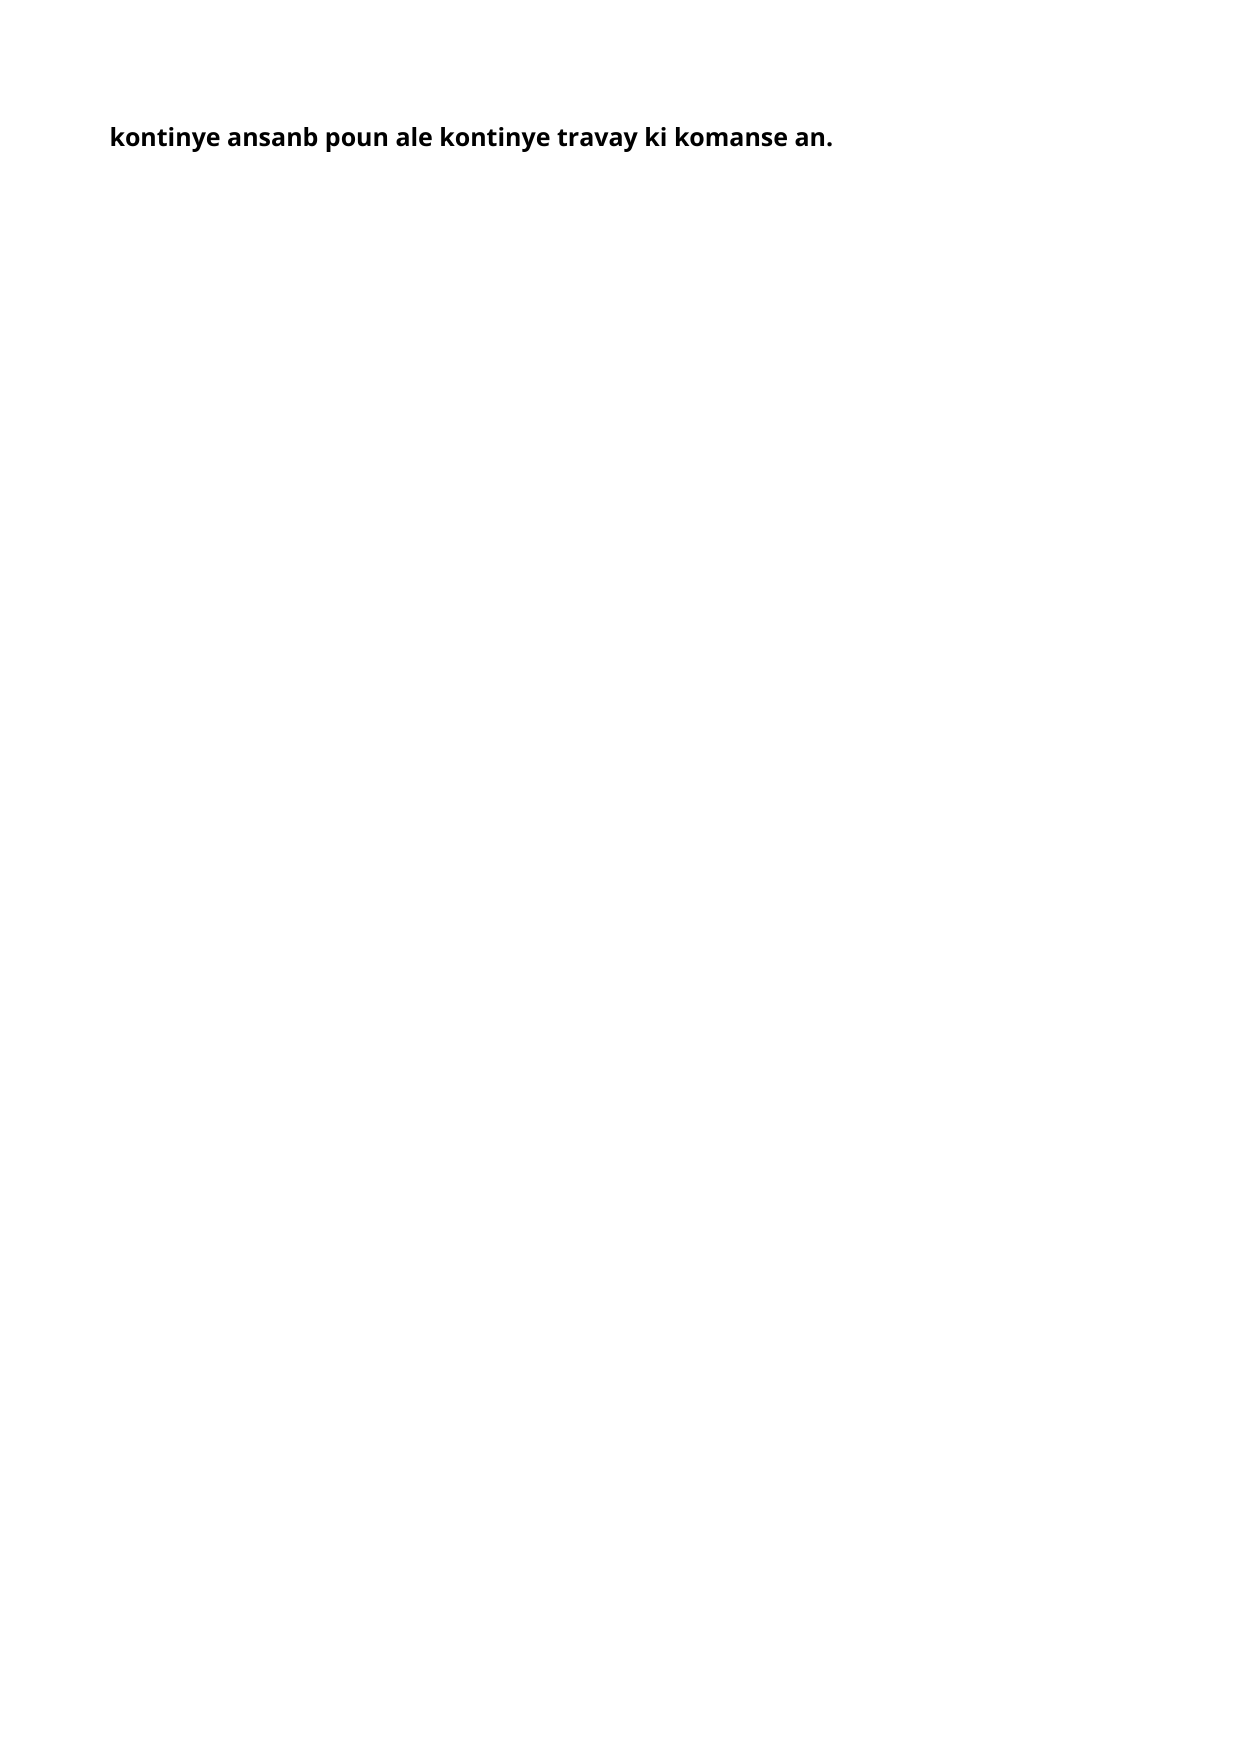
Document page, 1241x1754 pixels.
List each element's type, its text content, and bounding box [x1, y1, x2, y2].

text kontinye ansanb poun ale kontinye travay ki komanse an. [109, 119, 1131, 154]
